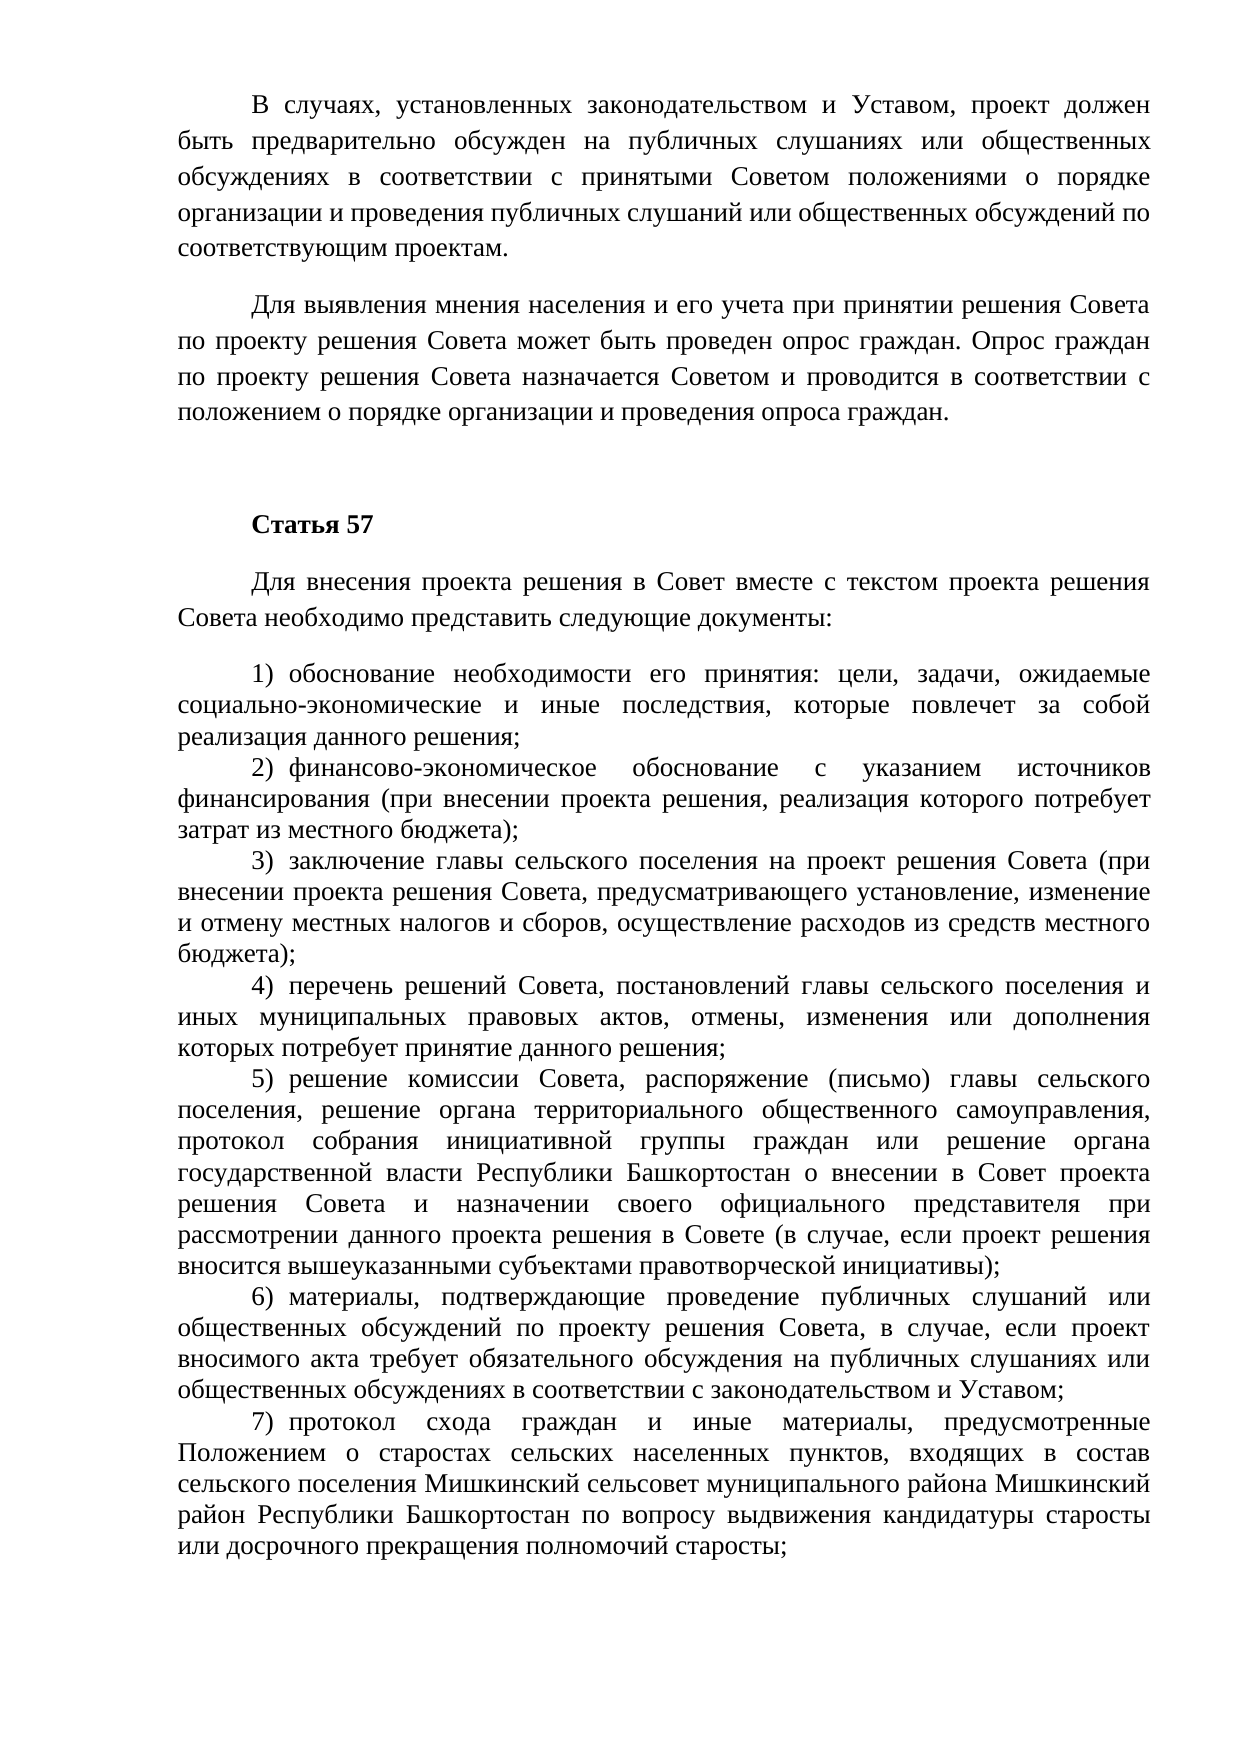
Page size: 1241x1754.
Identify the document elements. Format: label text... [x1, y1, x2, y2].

list протокол схода граждан и иные материалы, предусмотренные Положением о старостах сельских населенных пунктов, входящих в состав сельского поселения Мишкинский сельсовет муниципального района Мишкинский район Республики Башкортостан по вопросу выдвижения кандидатуры старосты или досрочного прекращения полномочий старосты; [177, 1405, 1152, 1561]
list материалы, подтверждающие проведение публичных слушаний или общественных обсуждений по проекту решения Совета, в случае, если проект вносимого акта требует обязательного обсуждения на публичных слушаниях или общественных обсуждениях в соответствии с законодательством и Уставом; [177, 1280, 1152, 1405]
list заключение главы сельского поселения на проект решения Совета (при внесении проекта решения Совета, предусматривающего установление, изменение и отмену местных налогов и сборов, осуществление расходов из средств местного бюджета); [177, 844, 1152, 969]
text Для выявления мнения населения и его учета при принятии решения Совета по проекту решения Совета может быть проведен опрос граждан. Опрос граждан по проекту решения Совета назначается Советом и проводится в соответствии с положением о порядке организации и проведения опроса граждан. [177, 288, 1152, 426]
list перечень решений Совета, постановлений главы сельского поселения и иных муниципальных правовых актов, отмены, изменения или дополнения которых потребует принятие данного решения; [177, 969, 1152, 1062]
text Статья 57 [177, 508, 1152, 539]
text Для внесения проекта решения в Совет вместе с текстом проекта решения Совета необходимо представить следующие документы: [177, 565, 1152, 632]
list решение комиссии Совета, распоряжение (письмо) главы сельского поселения, решение органа территориального общественного самоуправления, протокол собрания инициативной группы граждан или решение органа государственной власти Республики Башкортостан о внесении в Совет проекта решения Совета и назначении своего официального представителя при рассмотрении данного проекта решения в Совете (в случае, если проект решения вносится вышеуказанными субъектами правотворческой инициативы); [177, 1062, 1152, 1280]
list финансово-экономическое обоснование с указанием источников финансирования (при внесении проекта решения, реализация которого потребует затрат из местного бюджета); [177, 751, 1152, 844]
list обоснование необходимости его принятия: цели, задачи, ожидаемые социально-экономические и иные последствия, которые повлечет за собой реализация данного решения; [177, 657, 1152, 751]
text В случаях, установленных законодательством и Уставом, проект должен быть предварительно обсужден на публичных слушаниях или общественных обсуждениях в соответствии с принятыми Советом положениями о порядке организации и проведения публичных слушаний или общественных обсуждений по соответствующим проектам. [177, 89, 1152, 263]
